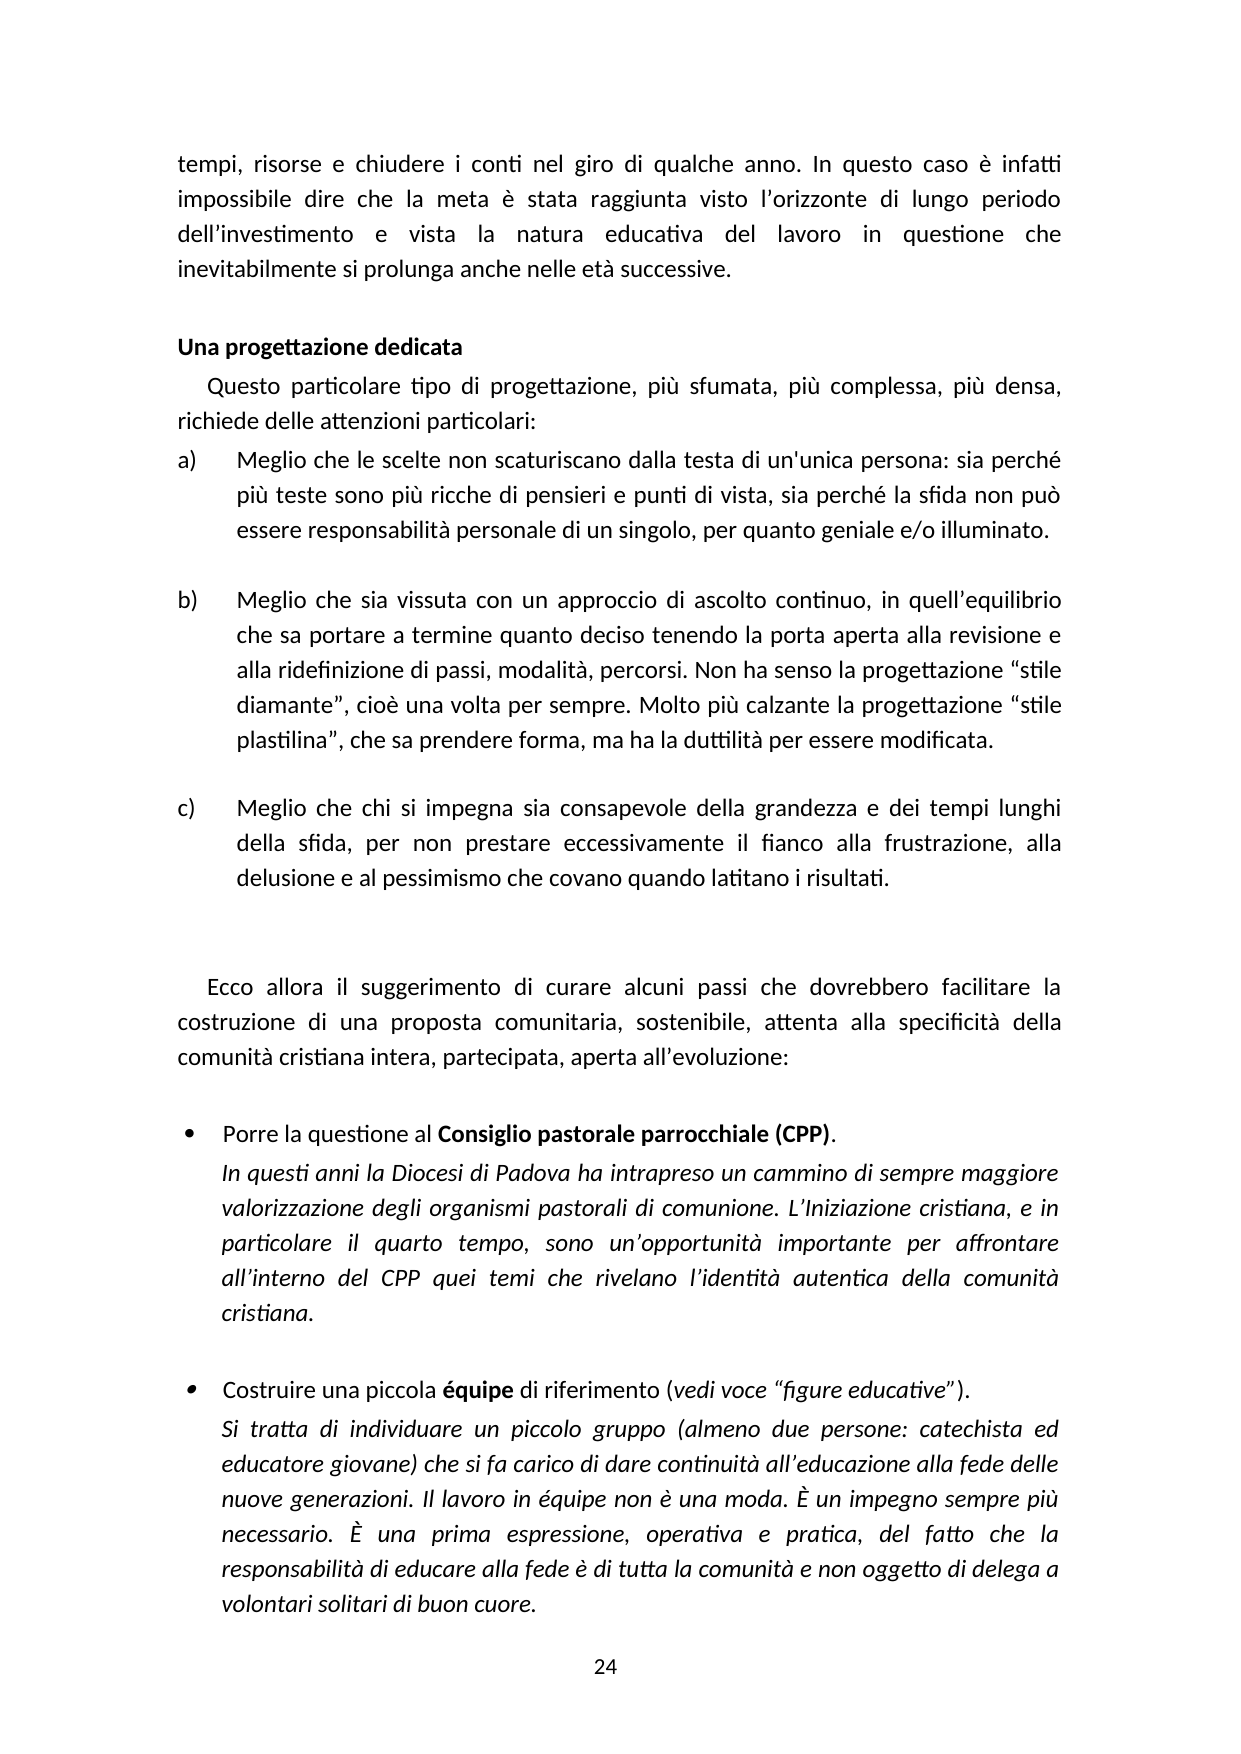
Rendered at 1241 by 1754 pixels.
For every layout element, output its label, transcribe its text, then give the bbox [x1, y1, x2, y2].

list Meglio che le scelte non scaturiscano dalla testa di un'unica persona: sia perché più teste sono più ricche di pensieri e punti di vista, sia perché la sfida non può essere responsabilità personale di un singolo, per quanto geniale e/o illuminato. [177, 444, 1063, 545]
text Si tratta di individuare un piccolo gruppo (almeno due persone: catechista ed educatore giovane) che si fa carico di dare continuità all’educazione alla fede delle nuove generazioni. Il lavoro in équipe non è una moda. È un impegno sempre più necessario. È una prima espressione, operativa e pratica, del fatto che la responsabilità di educare alla fede è di tutta la comunità e non oggetto di delega a volontari solitari di buon cuore. [221, 1413, 1063, 1619]
text Questo particolare tipo di progettazione, più sfumata, più complessa, più densa, richiede delle attenzioni particolari: [177, 370, 1063, 436]
list Meglio che sia vissuta con un approccio di ascolto continuo, in quell’equilibrio che sa portare a termine quanto deciso tenendo la porta aperta alla revisione e alla ridefinizione di passi, modalità, percorsi. Non ha senso la progettazione “stile diamante”, cioè una volta per sempre. Molto più calzante la progettazione “stile plastilina”, che sa prendere forma, ma ha la duttilità per essere modificata. [177, 584, 1063, 755]
list Costruire una piccola équipe di riferimento (vedi voce “figure educative”). [185, 1374, 1063, 1404]
list Porre la questione al Consiglio pastorale parrocchiale (CPP). [185, 1118, 1063, 1149]
list Meglio che chi si impegna sia consapevole della grandezza e dei tempi lunghi della sfida, per non prestare eccessivamente il fianco alla frustrazione, alla delusione e al pessimismo che covano quando latitano i risultati. [177, 792, 1063, 893]
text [177, 148, 1063, 283]
text In questi anni la Diocesi di Padova ha intrapreso un cammino di sempre maggiore valorizzazione degli organismi pastorali di comunione. L’Iniziazione cristiana, e in particolare il quarto tempo, sono un’opportunità importante per affrontare all’interno del CPP quei temi che rivelano l’identità autentica della comunità cristiana. [221, 1157, 1063, 1328]
subtitle Una progettazione dedicata [177, 331, 1063, 362]
text Ecco allora il suggerimento di curare alcuni passi che dovrebbero facilitare la costruzione di una proposta comunitaria, sostenibile, attenta alla specificità della comunità cristiana intera, partecipata, aperta all’evoluzione: [177, 971, 1063, 1072]
